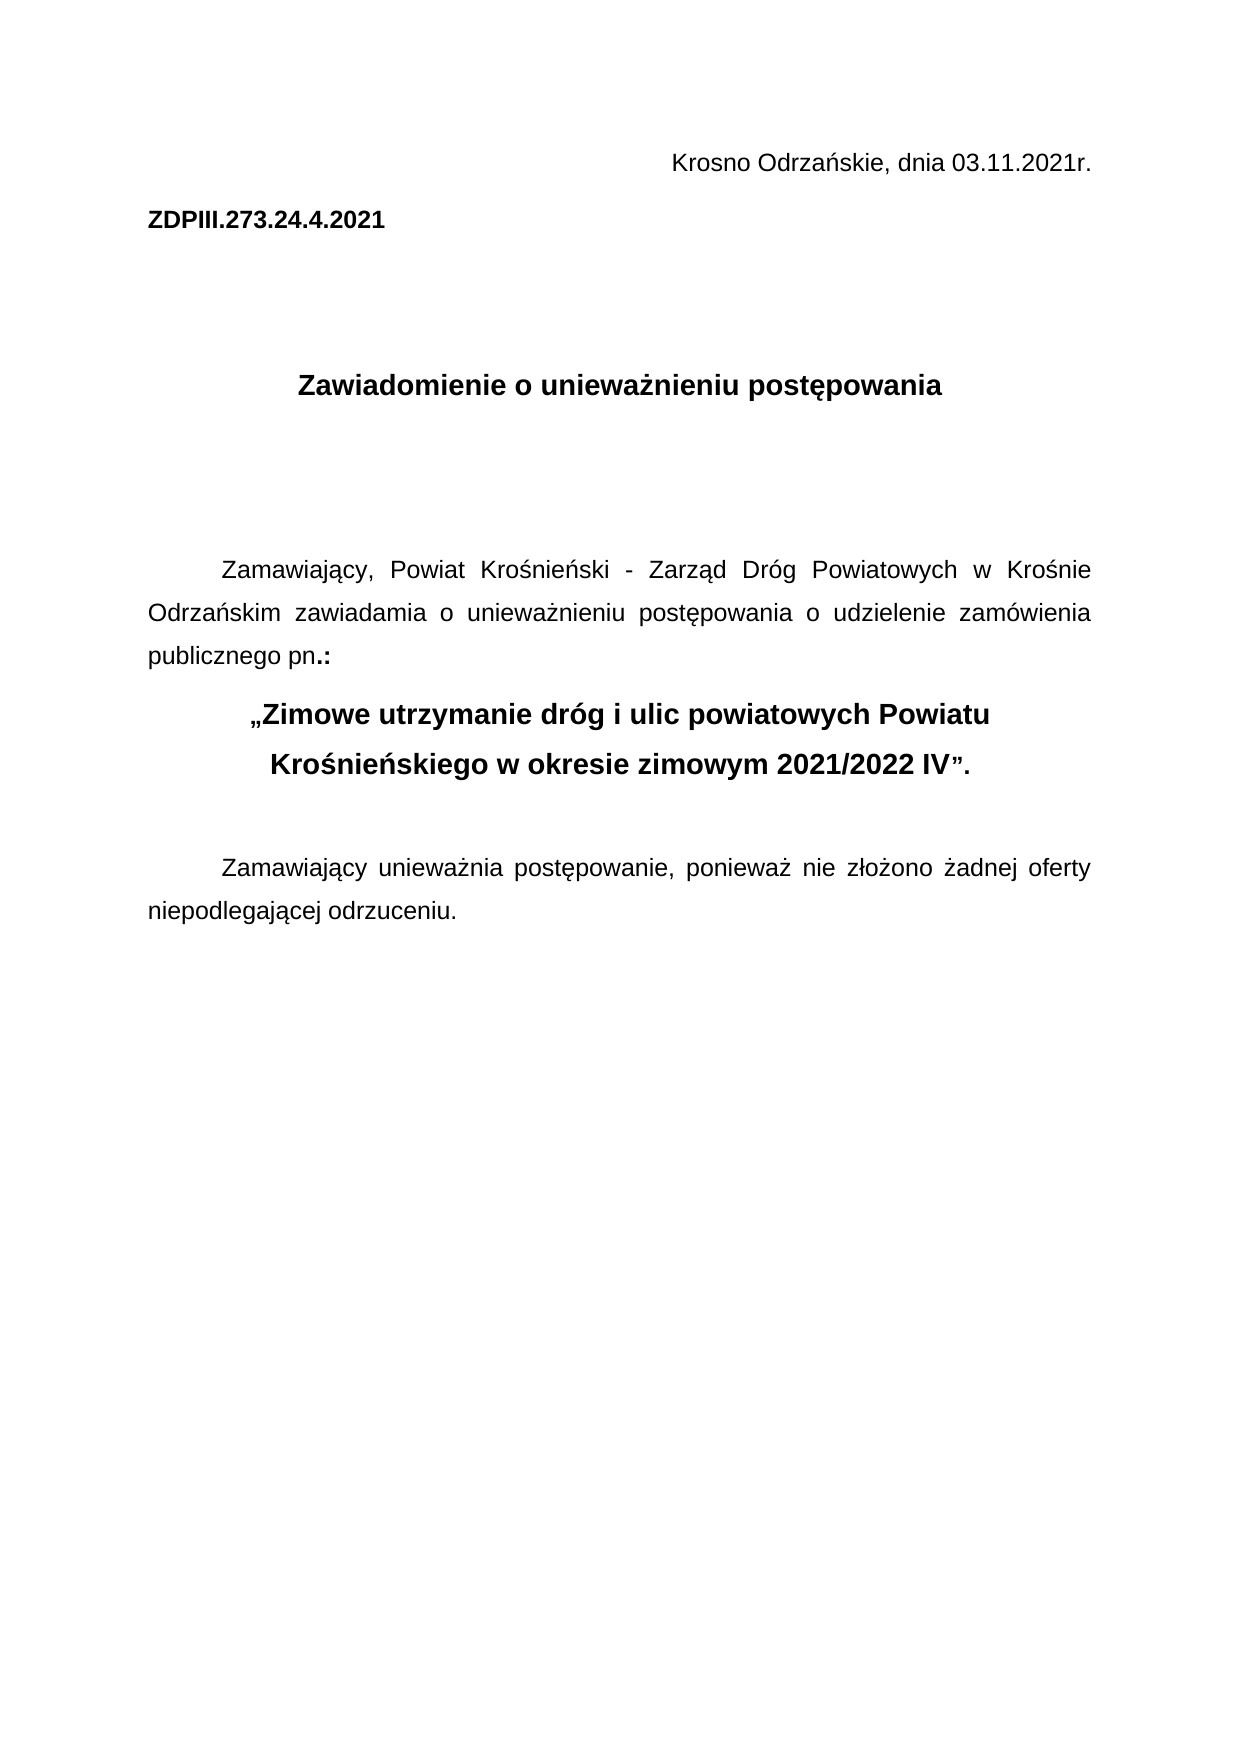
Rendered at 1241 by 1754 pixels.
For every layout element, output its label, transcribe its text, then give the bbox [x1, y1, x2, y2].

text Zamawiający, Powiat Krośnieński - Zarząd Dróg Powiatowych w Krośnie Odrzańskim zawiadamia o unieważnieniu postępowania o udzielenie zamówienia publicznego pn.: [148, 555, 1092, 670]
text „Zimowe utrzymanie dróg i ulic powiatowych Powiatu Krośnieńskiego w okresie zimowym 2021/2022 IV”. [148, 697, 1092, 781]
text Krosno Odrzańskie, dnia 03.11.2021r. [148, 148, 1092, 176]
text Zamawiający unieważnia postępowanie, ponieważ nie złożono żadnej oferty niepodlegającej odrzuceniu. [148, 853, 1092, 925]
text ZDPIII.273.24.4.2021 [148, 205, 1092, 234]
text Zawiadomienie o unieważnieniu postępowania [148, 368, 1092, 402]
